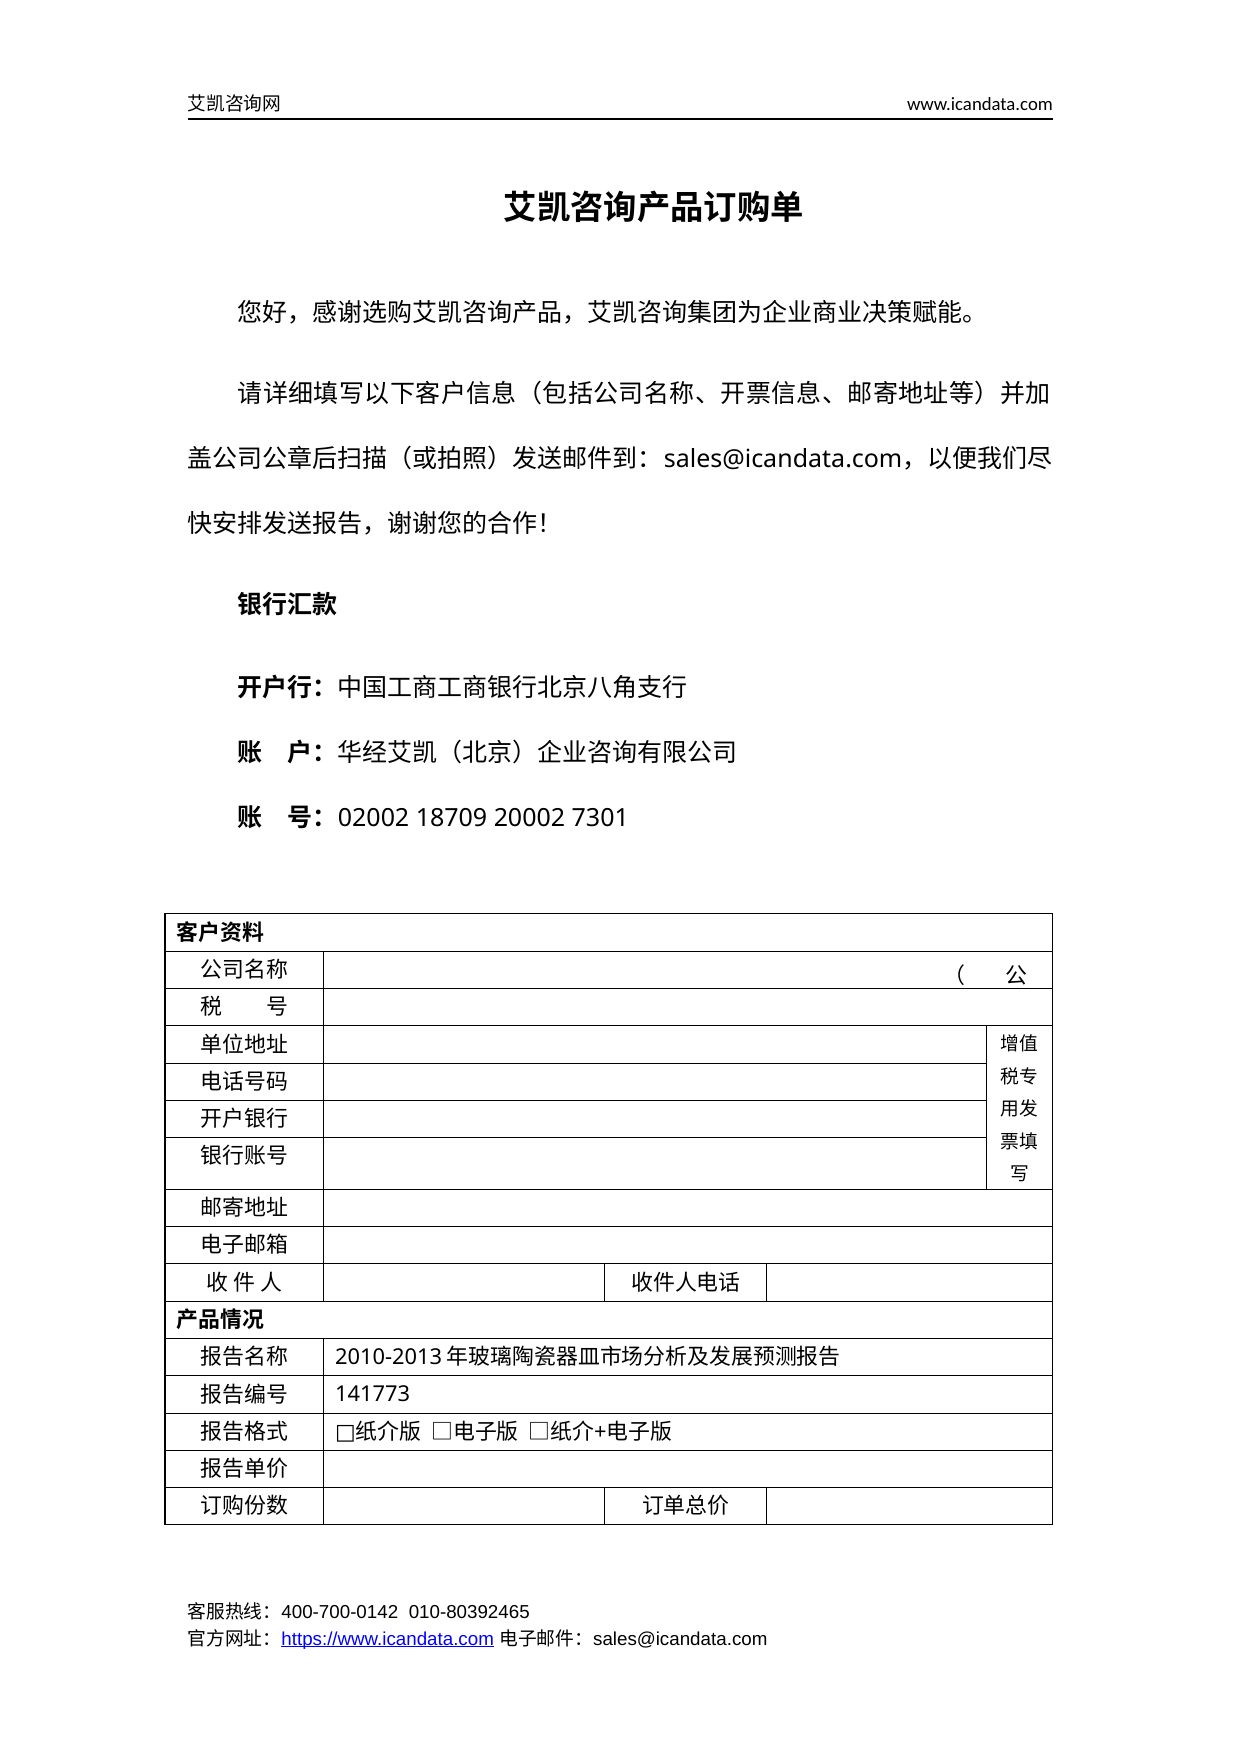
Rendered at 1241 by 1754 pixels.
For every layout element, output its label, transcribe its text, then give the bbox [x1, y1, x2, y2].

table_cell 电话号码 [166, 1064, 323, 1100]
table_cell 报告格式 [166, 1414, 323, 1450]
text 银行汇款 [187, 570, 1053, 635]
table_cell [324, 1488, 604, 1524]
table_cell 产品情况 [166, 1302, 1052, 1338]
table_cell [324, 1064, 986, 1100]
text 账 号：02002 18709 20002 7301 [187, 783, 1053, 848]
table_cell [324, 1264, 604, 1301]
table_cell [324, 1451, 1052, 1487]
table_cell 141773 [324, 1376, 1052, 1412]
text 账 户：华经艾凯（北京）企业咨询有限公司 [187, 718, 1053, 783]
table_cell [324, 1227, 1052, 1263]
table_cell [324, 989, 1052, 1025]
table_cell [324, 1026, 986, 1062]
table_cell 订单总价 [605, 1488, 766, 1524]
table_cell [324, 1138, 986, 1189]
table_cell 报告编号 [166, 1376, 323, 1412]
table_cell 收 件 人 [166, 1264, 323, 1301]
text 请详细填写以下客户信息（包括公司名称、开票信息、邮寄地址等）并加盖公司公章后扫描（或拍照）发送邮件到：sales@icandata.com，以便我们尽快安排发送报告，谢谢您的合作！ [187, 359, 1053, 554]
table_cell □纸介版 □电子版 □纸介+电子版 [324, 1414, 1052, 1450]
table_cell 税 号 [166, 989, 323, 1025]
table_cell 邮寄地址 [166, 1190, 323, 1226]
table_cell 收件人电话 [605, 1264, 766, 1301]
table_cell 电子邮箱 [166, 1227, 323, 1263]
table_cell 订购份数 [166, 1488, 323, 1524]
table_cell [324, 952, 1052, 988]
table_cell 报告单价 [166, 1451, 323, 1487]
table_cell 2010-2013年玻璃陶瓷器皿市场分析及发展预测报告 [324, 1339, 1052, 1375]
table_cell 报告名称 [166, 1339, 323, 1375]
table_cell [767, 1488, 1052, 1524]
table_cell 单位地址 [166, 1026, 323, 1062]
table_header 客户资料 [166, 914, 1052, 951]
text 您好，感谢选购艾凯咨询产品，艾凯咨询集团为企业商业决策赋能。 [187, 278, 1053, 343]
table_cell 公司名称 [166, 952, 323, 988]
table_cell 开户银行 [166, 1101, 323, 1137]
table_cell 增值税专用发票填写 [987, 1026, 1052, 1189]
table_cell [767, 1264, 1052, 1301]
text 开户行：中国工商工商银行北京八角支行 [187, 653, 1053, 718]
table_cell 银行账号 [166, 1138, 323, 1189]
table_cell [324, 1190, 1052, 1226]
text 艾凯咨询产品订购单 [187, 172, 1053, 237]
table_cell [324, 1101, 986, 1137]
